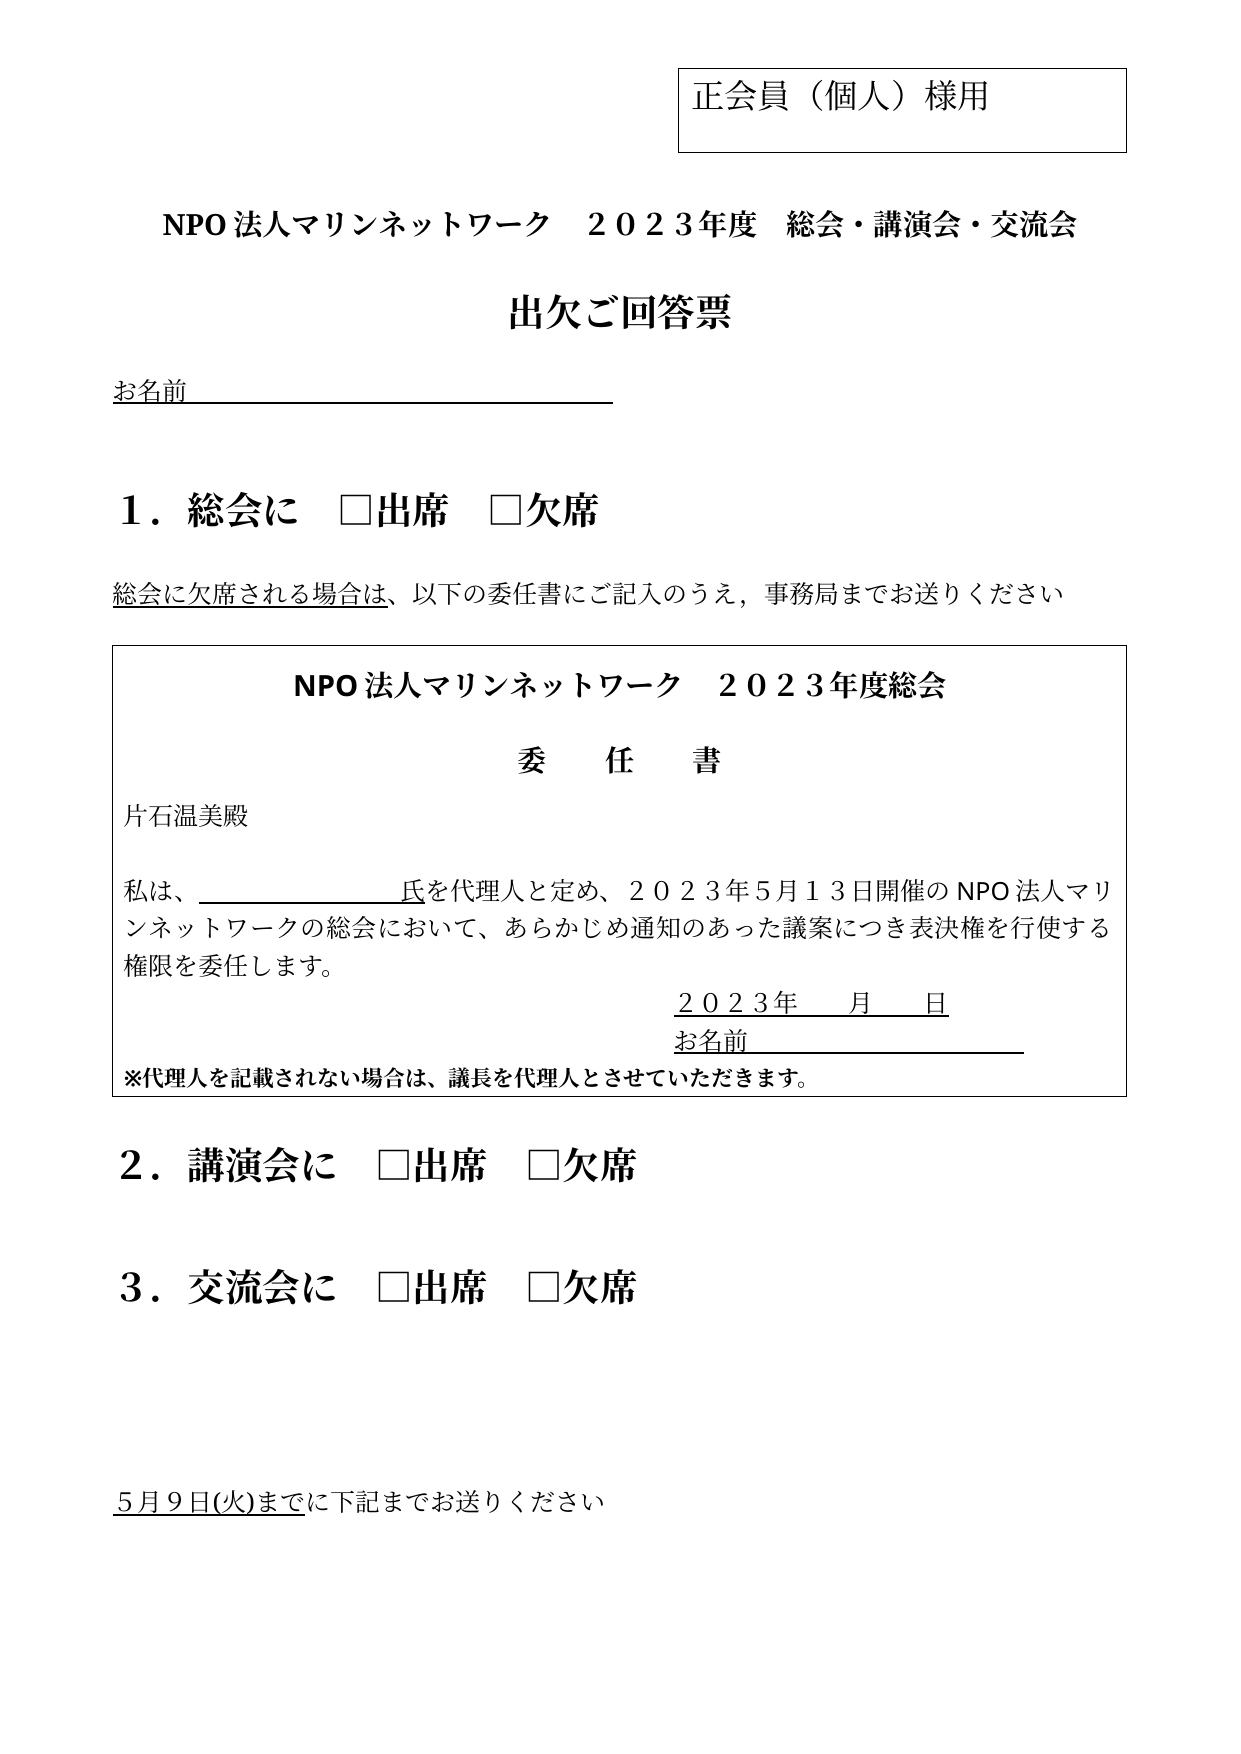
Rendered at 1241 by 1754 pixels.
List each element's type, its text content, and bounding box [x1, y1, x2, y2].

text 総会に欠席される場合は、以下の委任書にご記入のうえ，事務局までお送りください [112, 575, 1128, 611]
table_header NPO法人マリンネットワーク ２０２３年度総会 委 任 書 片石温美殿 私は、 氏を代理人と定め、２０２３年５月１３日開催のNPO法人マリンネットワークの総会において、あらかじめ通知のあった議案につき表決権を行使する権限を委任します。 ２０２３年 月 日 お名前 ※代理人を記載されない場合は、議長を代理人とさせていただきます。 [113, 646, 1126, 1096]
text お名前 [112, 372, 1128, 408]
text 出欠ご回答票 [112, 284, 1128, 338]
text ５月９日(火)までに下記までお送りください [112, 1483, 1128, 1519]
text １．総会に □出席 □欠席 [112, 481, 1128, 535]
text NPO法人マリンネットワーク ２０２３年度 総会・講演会・交流会 [112, 202, 1128, 244]
text ３．交流会に □出席 □欠席 [112, 1259, 1128, 1312]
text ２．講演会に □出席 □欠席 [112, 1137, 1128, 1191]
